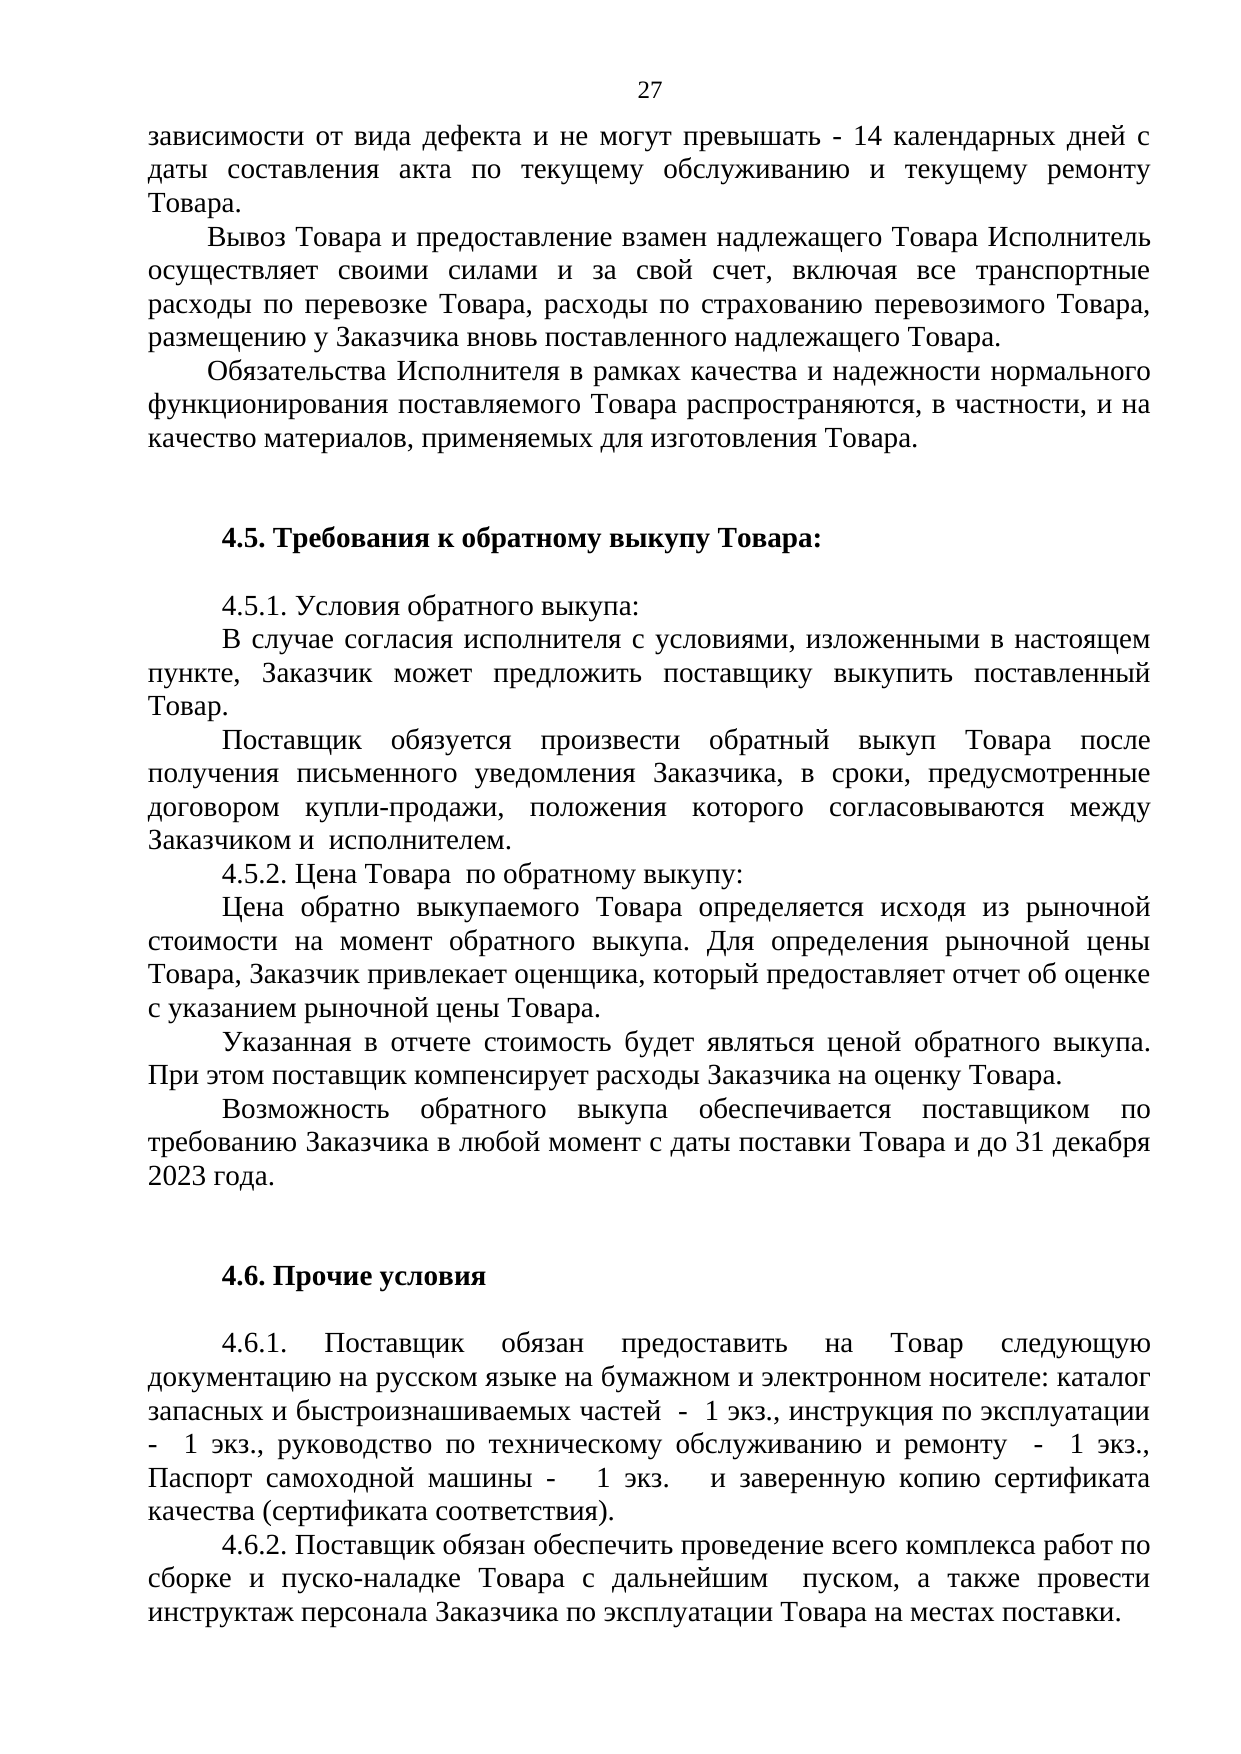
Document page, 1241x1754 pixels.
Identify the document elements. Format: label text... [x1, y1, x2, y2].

text Указанная в отчете стоимость будет являться ценой обратного выкупа. При этом поставщик компенсирует расходы Заказчика на оценку Товара. [148, 1024, 1152, 1091]
text В случае согласия исполнителя с условиями, изложенными в настоящем пункте, Заказчик может предложить поставщику выкупить поставленный Товар. [148, 621, 1152, 722]
text Цена обратно выкупаемого Товара определяется исходя из рыночной стоимости на момент обратного выкупа. Для определения рыночной цены Товара, Заказчик привлекает оценщика, который предоставляет отчет об оценке с указанием рыночной цены Товара. [148, 889, 1152, 1024]
text Вывоз Товара и предоставление взамен надлежащего Товара Исполнитель осуществляет своими силами и за свой счет, включая все транспортные расходы по перевозке Товара, расходы по страхованию перевозимого Товара, размещению у Заказчика вновь поставленного надлежащего Товара. [148, 219, 1152, 353]
text 4.5. Требования к обратному выкупу Товара: [148, 521, 1152, 554]
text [148, 118, 1152, 219]
text 4.5.2. Цена Товара по обратному выкупу: [148, 856, 1152, 889]
text 4.6.2. Поставщик обязан обеспечить проведение всего комплекса работ по сборке и пуско-наладке Товара с дальнейшим пуском, а также провести инструктаж персонала Заказчика по эксплуатации Товара на местах поставки. [148, 1527, 1152, 1627]
text 4.6.1. Поставщик обязан предоставить на Товар следующую документацию на русском языке на бумажном и электронном носителе: каталог запасных и быстроизнашиваемых частей - 1 экз., инструкция по эксплуатации - 1 экз., руководство по техническому обслуживанию и ремонту - 1 экз., Паспорт самоходной машины - 1 экз. и заверенную копию сертификата качества (сертификата соответствия). [148, 1326, 1152, 1527]
text Обязательства Исполнителя в рамках качества и надежности нормального функционирования поставляемого Товара распространяются, в частности, и на качество материалов, применяемых для изготовления Товара. [148, 353, 1152, 453]
text Возможность обратного выкупа обеспечивается поставщиком по требованию Заказчика в любой момент с даты поставки Товара и до 31 декабря 2023 года. [148, 1091, 1152, 1191]
text 4.6. Прочие условия [148, 1258, 1152, 1292]
text 4.5.1. Условия обратного выкупа: [148, 588, 1152, 621]
text Поставщик обязуется произвести обратный выкуп Товара после получения письменного уведомления Заказчика, в сроки, предусмотренные договором купли-продажи, положения которого согласовываются между Заказчиком и исполнителем. [148, 722, 1152, 856]
